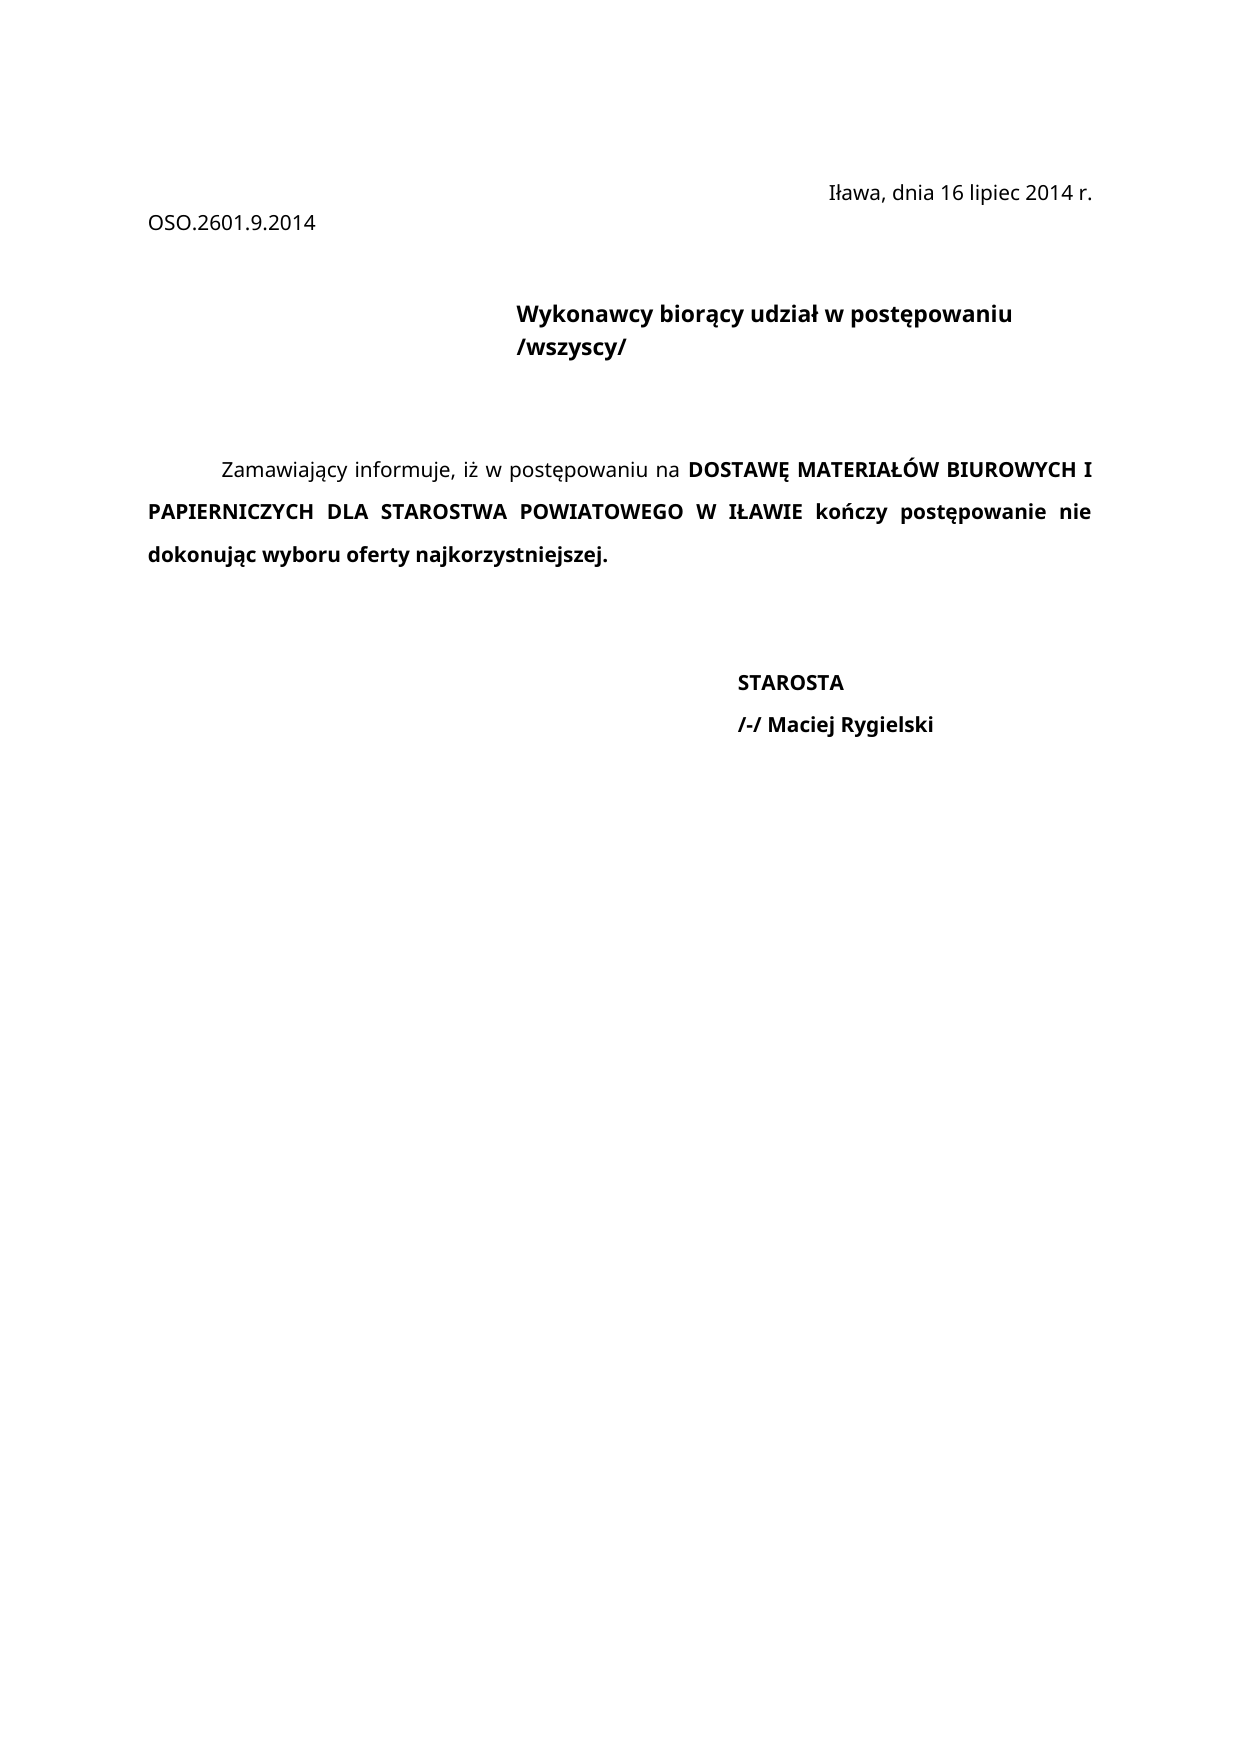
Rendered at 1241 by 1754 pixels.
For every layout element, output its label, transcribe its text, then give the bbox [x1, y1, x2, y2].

text OSO.2601.9.2014 [148, 208, 1093, 236]
text STAROSTA [664, 668, 1093, 696]
text Wykonawcy biorący udział w postępowaniu [443, 298, 1093, 329]
text /-/ Maciej Rygielski [664, 710, 1093, 739]
text Zamawiający informuje, iż w postępowaniu na DOSTAWĘ MATERIAŁÓW BIUROWYCH I PAPIERNICZYCH DLA STAROSTWA POWIATOWEGO W IŁAWIE kończy postępowanie nie dokonując wyboru oferty najkorzystniejszej. [148, 455, 1093, 568]
text /wszyscy/ [443, 331, 1093, 362]
text Iława, dnia 16 lipiec 2014 r. [148, 178, 1093, 206]
